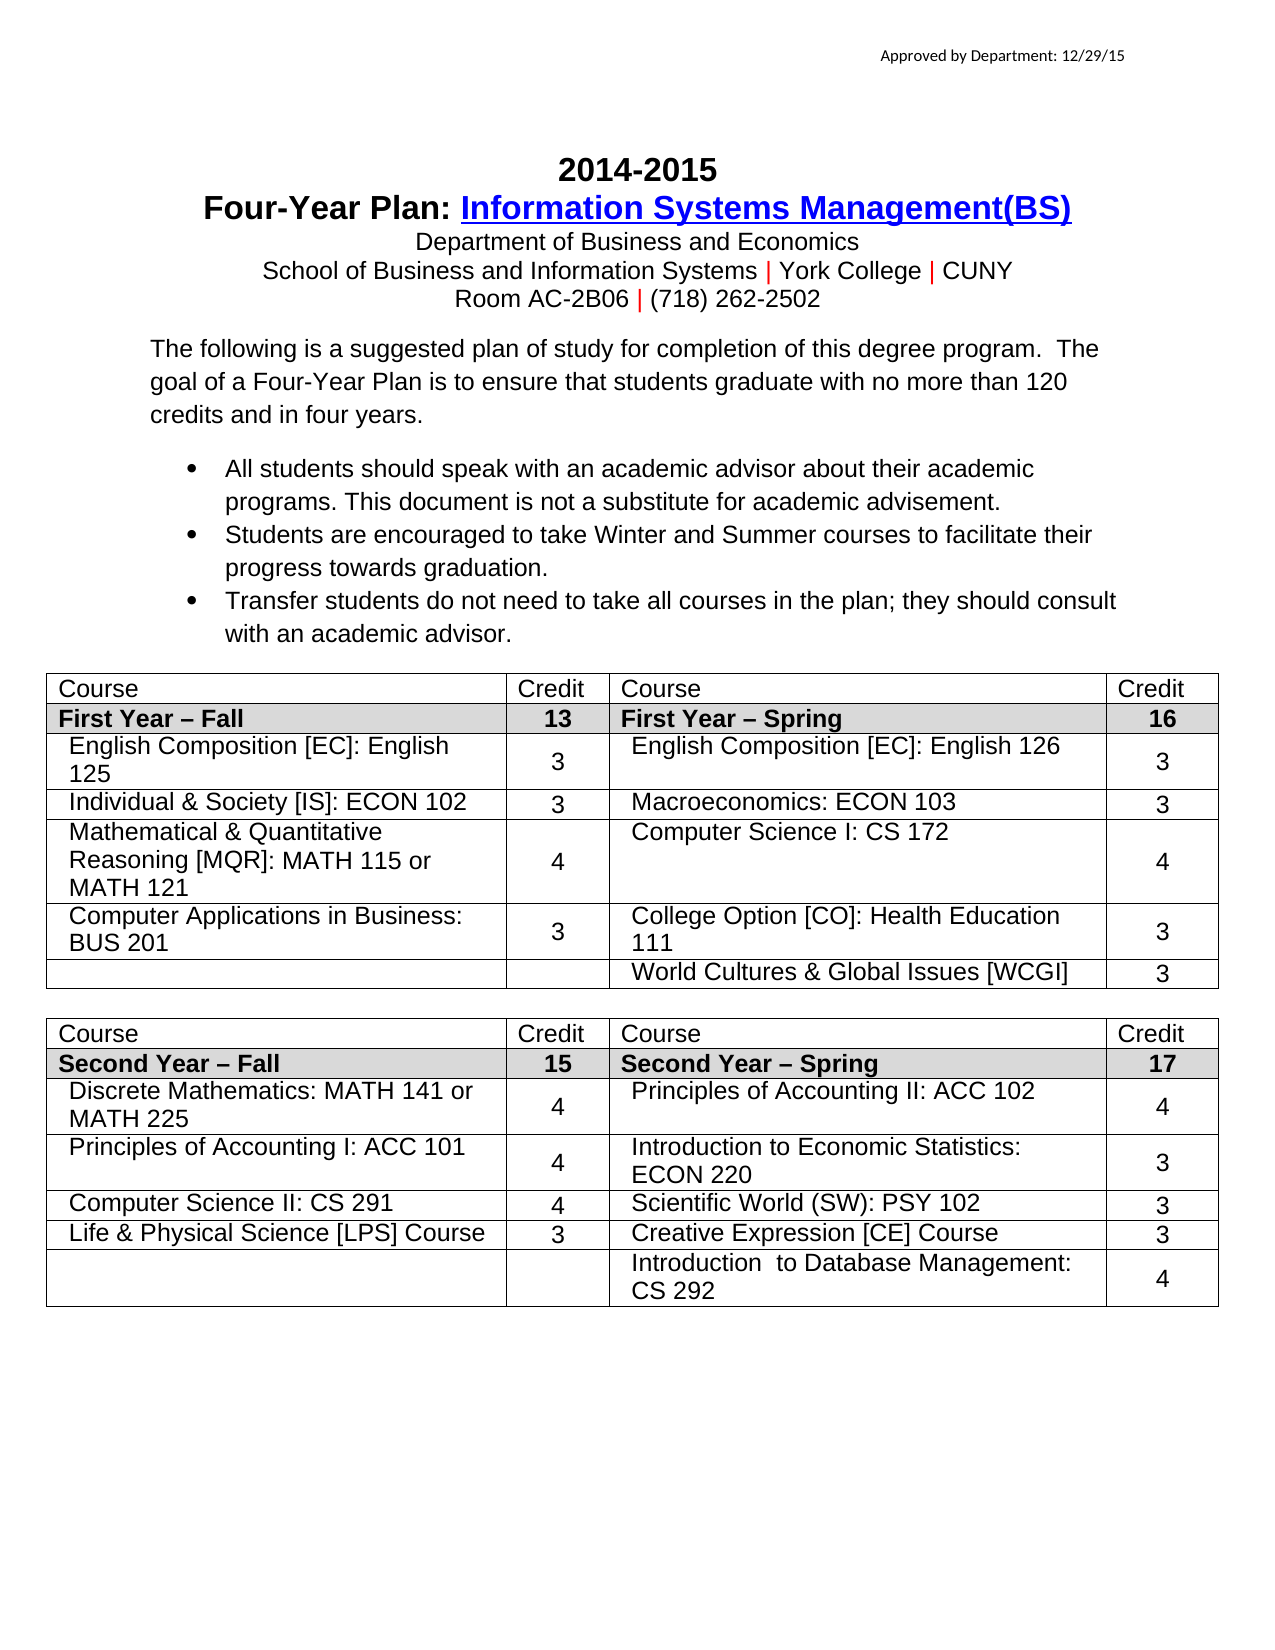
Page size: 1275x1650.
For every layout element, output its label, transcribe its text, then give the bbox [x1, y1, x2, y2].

table_header Course [47, 1019, 506, 1048]
table_cell Individual & Society [IS]: ECON 102 [47, 790, 506, 818]
table_header Course [47, 674, 506, 703]
table_cell 16 [1107, 704, 1218, 733]
list Students are encouraged to take Winter and Summer courses to facilitate their progress towards graduation. [187, 520, 1125, 582]
table_cell World Cultures & Global Issues [WCGI] [610, 960, 1106, 988]
table_cell 4 [1107, 820, 1218, 902]
table_cell [47, 960, 506, 988]
table_cell 3 [507, 734, 609, 789]
table_cell First Year – Fall [47, 704, 506, 733]
table_cell Computer Science II: CS 291 [47, 1191, 506, 1219]
list 2014-2015 [150, 150, 1125, 188]
table_cell Discrete Mathematics: MATH 141 or MATH 225 [47, 1079, 506, 1134]
table_header Credit [507, 674, 609, 703]
table_cell Second Year – Spring [610, 1049, 1106, 1078]
table_cell 3 [1107, 1135, 1218, 1190]
list All students should speak with an academic advisor about their academic programs. This document is not a substitute for academic advisement. [187, 454, 1125, 516]
table_cell [47, 1250, 506, 1306]
table_cell College Option [CO]: Health Education 111 [610, 904, 1106, 958]
table_cell 3 [507, 904, 609, 958]
list Transfer students do not need to take all courses in the plan; they should consult with an academic advisor. [187, 586, 1125, 648]
table_cell Introduction to Database Management: CS 292 [610, 1250, 1106, 1306]
table_cell 3 [1107, 1191, 1218, 1219]
table_cell Principles of Accounting I: ACC 101 [47, 1135, 506, 1190]
table_cell 3 [1107, 1221, 1218, 1249]
table_cell 3 [1107, 790, 1218, 818]
table_cell First Year – Spring [610, 704, 1106, 733]
table_cell Scientific World (SW): PSY 102 [610, 1191, 1106, 1219]
table_header Course [610, 1019, 1106, 1048]
table_cell 4 [507, 820, 609, 902]
table_cell Mathematical & Quantitative Reasoning [MQR]: MATH 115 or MATH 121 [47, 820, 506, 902]
table_cell [507, 960, 609, 988]
table_header Course [610, 674, 1106, 703]
table_cell English Composition [EC]: English 125 [47, 734, 506, 789]
table_cell 17 [1107, 1049, 1218, 1078]
text The following is a suggested plan of study for completion of this degree program. The goal of a Four-Year Plan is to ensure that students graduate with no more than 120 credits and in four years. [150, 334, 1125, 429]
table_cell 4 [1107, 1250, 1218, 1306]
table_cell 3 [507, 790, 609, 818]
table_cell 4 [1107, 1079, 1218, 1134]
table_cell Principles of Accounting II: ACC 102 [610, 1079, 1106, 1134]
table_cell Introduction to Economic Statistics: ECON 220 [610, 1135, 1106, 1190]
table_cell 13 [507, 704, 609, 733]
table_cell 3 [1107, 960, 1218, 988]
list Room AC-2B06 | (718) 262-2502 [150, 284, 1125, 313]
list Four-Year Plan: Information Systems Management(BS) [150, 188, 1125, 227]
table_cell 15 [507, 1049, 609, 1078]
table_cell Second Year – Fall [47, 1049, 506, 1078]
table_cell 4 [507, 1079, 609, 1134]
list Department of Business and Economics [150, 227, 1125, 256]
table_cell English Composition [EC]: English 126 [610, 734, 1106, 789]
table_cell [507, 1250, 609, 1306]
table_cell Creative Expression [CE] Course [610, 1221, 1106, 1249]
table_cell Macroeconomics: ECON 103 [610, 790, 1106, 818]
table_header Credit [507, 1019, 609, 1048]
table_cell 3 [1107, 734, 1218, 789]
table_cell 4 [507, 1135, 609, 1190]
list School of Business and Information Systems | York College | CUNY [150, 256, 1125, 284]
table_header Credit [1107, 1019, 1218, 1048]
table_cell 3 [1107, 904, 1218, 958]
table_cell 3 [507, 1221, 609, 1249]
table_header Credit [1107, 674, 1218, 703]
table_cell Life & Physical Science [LPS] Course [47, 1221, 506, 1249]
table_cell Computer Science I: CS 172 [610, 820, 1106, 902]
table_cell 4 [507, 1191, 609, 1219]
table_cell Computer Applications in Business: BUS 201 [47, 904, 506, 958]
